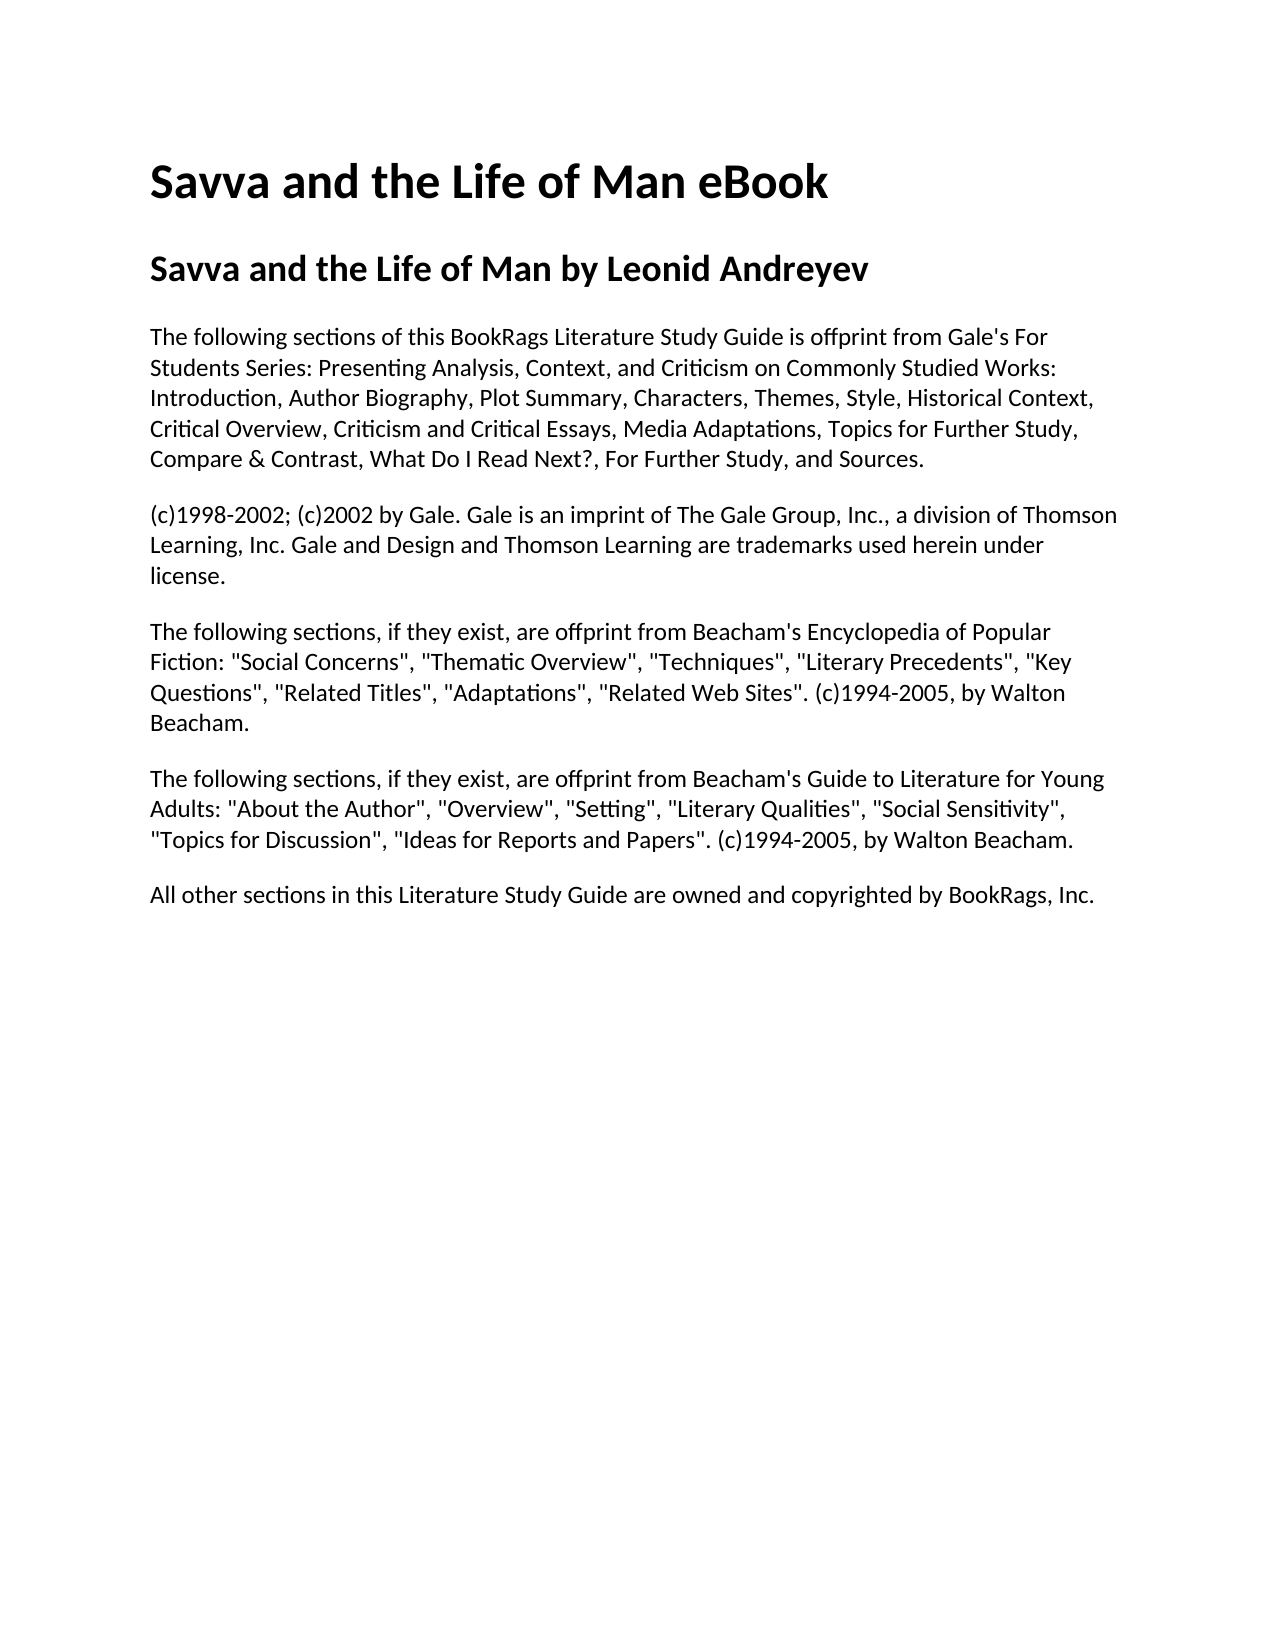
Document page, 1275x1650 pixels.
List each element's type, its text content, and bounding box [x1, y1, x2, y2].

text The following sections of this BookRags Literature Study Guide is offprint from Gale's For Students Series: Presenting Analysis, Context, and Criticism on Commonly Studied Works: Introduction, Author Biography, Plot Summary, Characters, Themes, Style, Historical Context, Critical Overview, Criticism and Critical Essays, Media Adaptations, Topics for Further Study, Compare & Contrast, What Do I Read Next?, For Further Study, and Sources. [150, 322, 1125, 474]
text (c)1998-2002; (c)2002 by Gale. Gale is an imprint of The Gale Group, Inc., a division of Thomson Learning, Inc. Gale and Design and Thomson Learning are trademarks used herein under license. [150, 499, 1125, 591]
text The following sections, if they exist, are offprint from Beacham's Guide to Literature for Young Adults: "About the Author", "Overview", "Setting", "Literary Qualities", "Social Sensitivity", "Topics for Discussion", "Ideas for Reports and Papers". (c)1994-2005, by Walton Beacham. [150, 763, 1125, 854]
text Savva and the Life of Man by Leonid Andreyev [150, 244, 1125, 290]
text Savva and the Life of Man eBook [150, 150, 1125, 211]
text All other sections in this Literature Study Guide are owned and copyrighted by BookRags, Inc. [150, 879, 1125, 910]
text The following sections, if they exist, are offprint from Beacham's Encyclopedia of Popular Fiction: "Social Concerns", "Thematic Overview", "Techniques", "Literary Precedents", "Key Questions", "Related Titles", "Adaptations", "Related Web Sites". (c)1994-2005, by Walton Beacham. [150, 616, 1125, 738]
